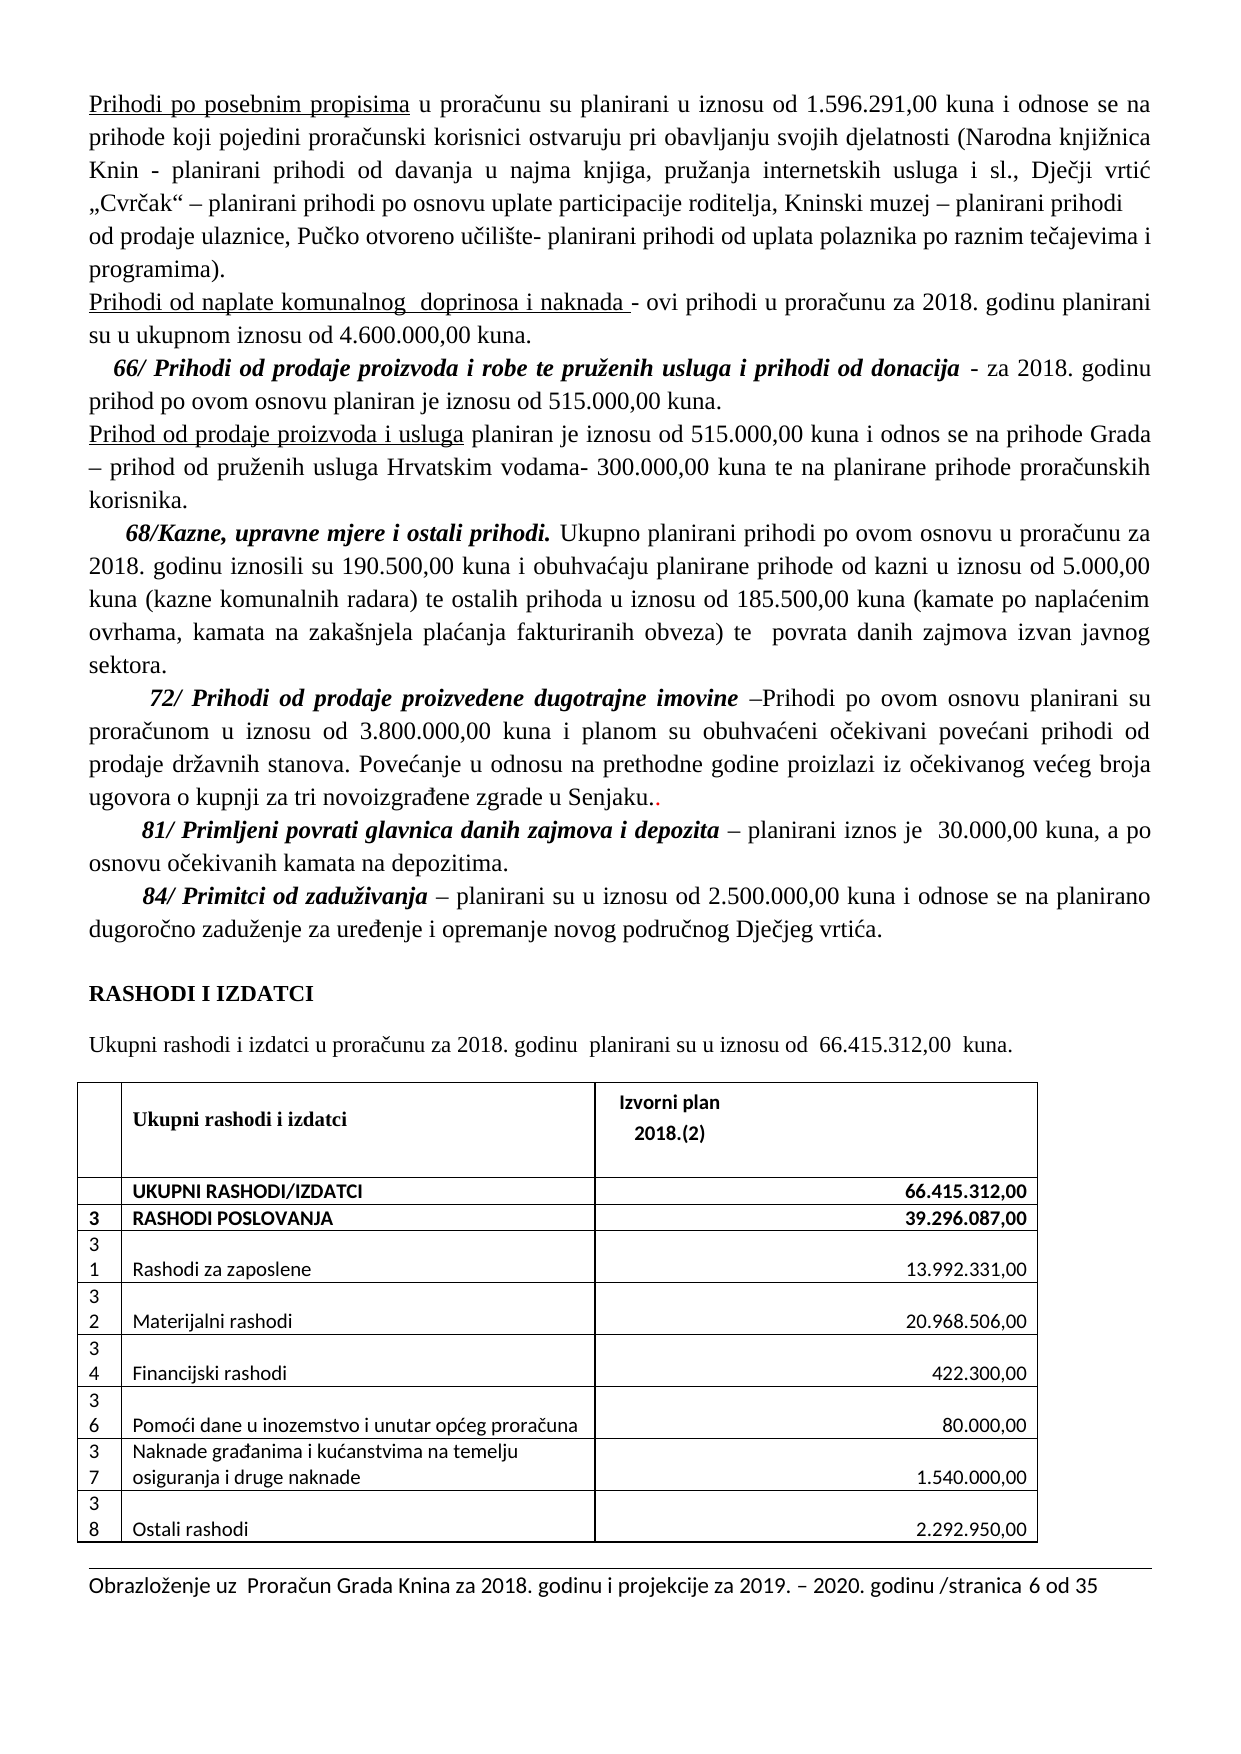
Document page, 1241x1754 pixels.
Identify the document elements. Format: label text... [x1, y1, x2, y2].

table_cell 31 [78, 1231, 121, 1282]
table_cell Financijski rashodi [122, 1335, 594, 1386]
table_header Ukupni rashodi i izdatci [122, 1083, 594, 1177]
table_cell 2.292.950,00 [596, 1491, 1037, 1541]
table_cell RASHODI POSLOVANJA [122, 1205, 594, 1230]
table_cell 37 [78, 1439, 121, 1489]
text Prihodi od naplate komunalnog doprinosa i naknada - ovi prihodi u proračunu za 2018. godinu planirani su u ukupnom iznosu od 4.600.000,00 kuna. [89, 287, 1152, 348]
table_cell 38 [78, 1491, 121, 1541]
text Prihod od prodaje proizvoda i usluga planiran je iznosu od 515.000,00 kuna i odnos se na prihode Grada – prihod od pruženih usluga Hrvatskim vodama- 300.000,00 kuna te na planirane prihode proračunskih korisnika. [89, 419, 1152, 514]
table_cell Pomoći dane u inozemstvo i unutar općeg proračuna [122, 1387, 594, 1438]
text 68/Kazne, upravne mjere i ostali prihodi. Ukupno planirani prihodi po ovom osnovu u proračunu za 2018. godinu iznosili su 190.500,00 kuna i obuhvaćaju planirane prihode od kazni u iznosu od 5.000,00 kuna (kazne komunalnih radara) te ostalih prihoda u iznosu od 185.500,00 kuna (kamate po naplaćenim ovrhama, kamata na zakašnjela plaćanja fakturiranih obveza) te povrata danih zajmova izvan javnog sektora. [89, 518, 1152, 679]
table_cell 36 [78, 1387, 121, 1438]
table_cell 422.300,00 [596, 1335, 1037, 1386]
table_cell [78, 1178, 121, 1204]
text 84/ Primitci od zaduživanja – planirani su u iznosu od 2.500.000,00 kuna i odnose se na planirano dugoročno zaduženje za uređenje i opremanje novog područnog Dječjeg vrtića. [89, 881, 1152, 943]
table_cell Rashodi za zaposlene [122, 1231, 594, 1282]
text Prihodi po posebnim propisima u proračunu su planirani u iznosu od 1.596.291,00 kuna i odnose se na prihode koji pojedini proračunski korisnici ostvaruju pri obavljanju svojih djelatnosti (Narodna knjižnica Knin - planirani prihodi od davanja u najma knjiga, pružanja internetskih usluga i sl., Dječji vrtić „Cvrčak“ – planirani prihodi po osnovu uplate participacije roditelja, Kninski muzej – planirani prihodi [89, 89, 1152, 216]
text Ukupni rashodi i izdatci u proračunu za 2018. godinu planirani su u iznosu od 66.415.312,00 kuna. [89, 1031, 1152, 1058]
table_header [78, 1083, 121, 1177]
table_cell 1.540.000,00 [596, 1439, 1037, 1489]
table_cell Ostali rashodi [122, 1491, 594, 1541]
text od prodaje ulaznice, Pučko otvoreno učilište- planirani prihodi od uplata polaznika po raznim tečajevima i programima). [89, 221, 1152, 282]
table_cell 34 [78, 1335, 121, 1386]
table_header [596, 1083, 1037, 1177]
table_cell UKUPNI RASHODI/IZDATCI [122, 1178, 594, 1204]
text RASHODI I IZDATCI [89, 980, 1152, 1007]
table_cell Naknade građanima i kućanstvima na temelju osiguranja i druge naknade [122, 1439, 594, 1489]
table_cell Materijalni rashodi [122, 1283, 594, 1334]
table_cell 39.296.087,00 [596, 1205, 1037, 1230]
table_cell 13.992.331,00 [596, 1231, 1037, 1282]
table_cell 3 [78, 1205, 121, 1230]
text 81/ Primljeni povrati glavnica danih zajmova i depozita – planirani iznos je 30.000,00 kuna, a po osnovu očekivanih kamata na depozitima. [89, 815, 1152, 877]
text 72/ Prihodi od prodaje proizvedene dugotrajne imovine –Prihodi po ovom osnovu planirani su proračunom u iznosu od 3.800.000,00 kuna i planom su obuhvaćeni očekivani povećani prihodi od prodaje državnih stanova. Povećanje u odnosu na prethodne godine proizlazi iz očekivanog većeg broja ugovora o kupnji za tri novoizgrađene zgrade u Senjaku.. [89, 683, 1152, 811]
table_cell 80.000,00 [596, 1387, 1037, 1438]
table_cell 66.415.312,00 [596, 1178, 1037, 1204]
text 66/ Prihodi od prodaje proizvoda i robe te pruženih usluga i prihodi od donacija - za 2018. godinu prihod po ovom osnovu planiran je iznosu od 515.000,00 kuna. [89, 353, 1152, 414]
table_cell 32 [78, 1283, 121, 1334]
table_cell 20.968.506,00 [596, 1283, 1037, 1334]
